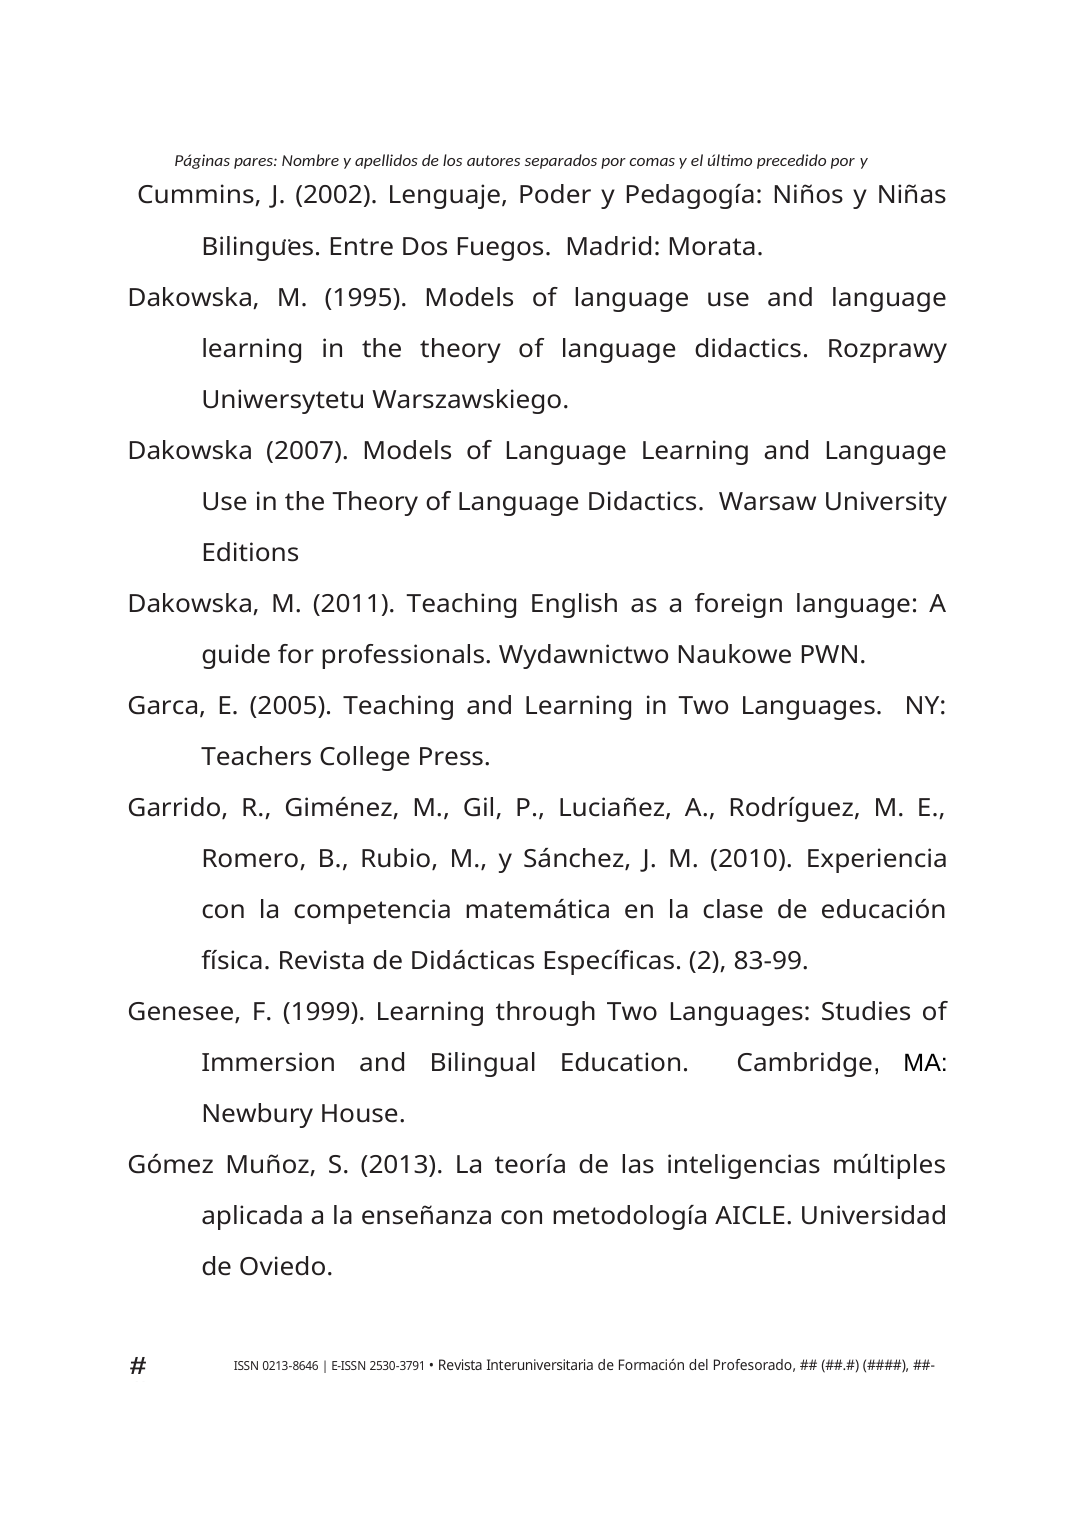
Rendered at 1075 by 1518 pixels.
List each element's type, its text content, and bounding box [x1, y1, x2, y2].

text Gómez Muñoz, S. (2013). La teoría de las inteligencias múltiples aplicada a la enseñanza con metodología AICLE. Universidad de Oviedo. [127, 1147, 948, 1283]
text Cummins, J. (2002). Lenguaje, Poder y Pedagogía: Niños y Niñas Bilingües. Entre Dos Fuegos. Madrid: Morata. [127, 177, 948, 262]
text Garrido, R., Giménez, M., Gil, P., Luciañez, A., Rodríguez, M. E., Romero, B., Rubio, M., y Sánchez, J. M. (2010). Experiencia con la competencia matemática en la clase de educación física. Revista de Didácticas Específicas. (2), 83-99. [127, 789, 948, 977]
text Garca, E. (2005). Teaching and Learning in Two Languages. NY: Teachers College Press. [127, 687, 948, 773]
text Dakowska, M. (1995). Models of language use and language learning in the theory of language didactics. Rozprawy Uniwersytetu Warszawskiego. [127, 279, 948, 415]
text Genesee, F. (1999). Learning through Two Languages: Studies of Immersion and Bilingual Education. Cambridge, MA: Newbury House. [127, 994, 948, 1130]
text Dakowska (2007). Models of Language Learning and Language Use in the Theory of Language Didactics. Warsaw University Editions [127, 432, 948, 568]
text Dakowska, M. (2011). Teaching English as a foreign language: A guide for professionals. Wydawnictwo Naukowe PWN. [127, 585, 948, 671]
